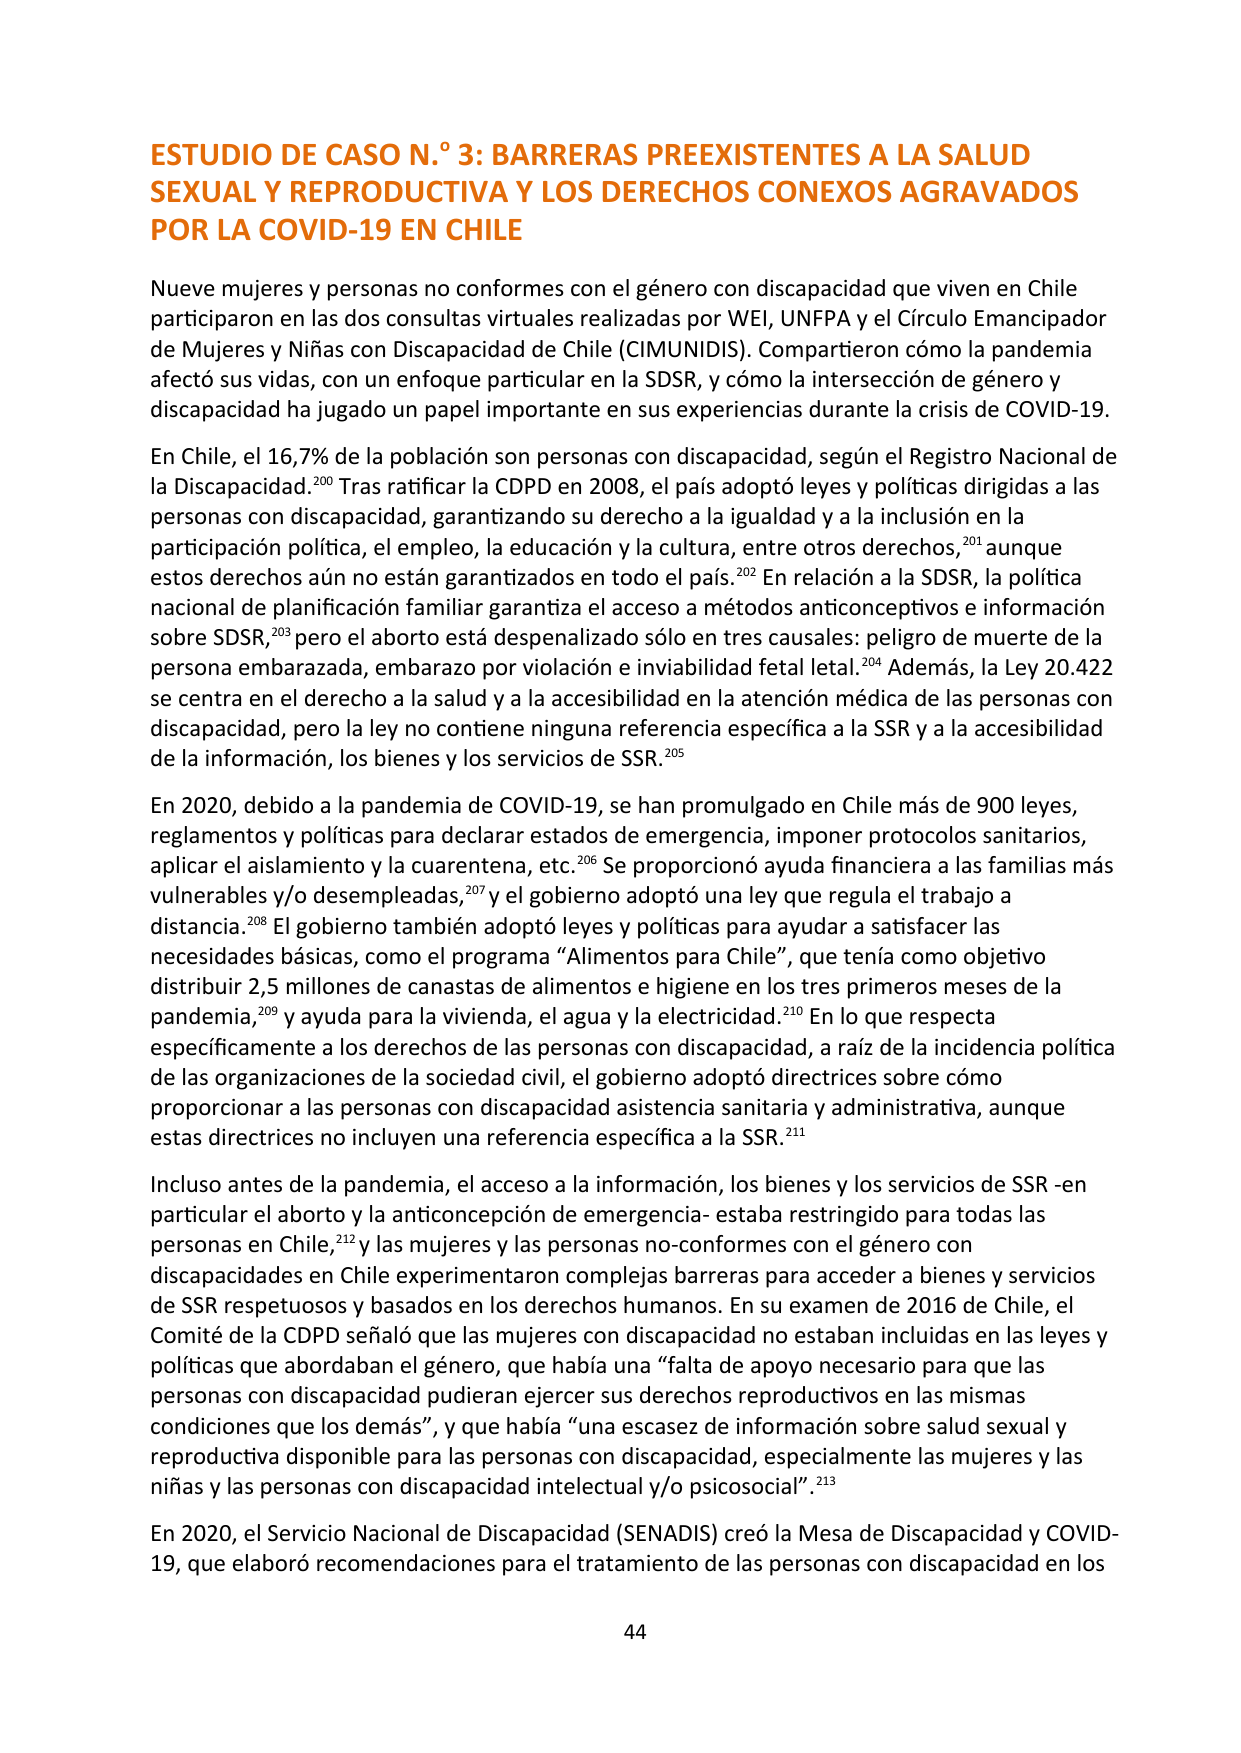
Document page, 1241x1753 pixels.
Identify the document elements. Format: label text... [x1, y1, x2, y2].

text Incluso antes de la pandemia, el acceso a la información, los bienes y los servicios de SSR -en particular el aborto y la anticoncepción de emergencia- estaba restringido para todas las personas en Chile, y las mujeres y las personas no-conformes con el género con discapacidades en Chile experimentaron complejas barreras para acceder a bienes y servicios de SSR respetuosos y basados en los derechos humanos. En su examen de 2016 de Chile, el Comité de la CDPD señaló que las mujeres con discapacidad no estaban incluidas en las leyes y políticas que abordaban el género, que había una “falta de apoyo necesario para que las personas con discapacidad pudieran ejercer sus derechos reproductivos en las mismas condiciones que los demás”, y que había “una escasez de información sobre salud sexual y reproductiva disponible para las personas con discapacidad, especialmente las mujeres y las niñas y las personas con discapacidad intelectual y/o psicosocial”. [150, 1168, 1120, 1501]
subtitle Estudio de caso N.o 3: Barreras Preexistentes a la Salud Sexual y Reproductiva y los Derechos Conexos Agravados por La COVID-19 en Chile [150, 135, 1120, 247]
text En 2020, debido a la pandemia de COVID-19, se han promulgado en Chile más de 900 leyes, reglamentos y políticas para declarar estados de emergencia, imponer protocolos sanitarios, aplicar el aislamiento y la cuarentena, etc. Se proporcionó ayuda financiera a las familias más vulnerables y/o desempleadas, y el gobierno adoptó una ley que regula el trabajo a distancia. El gobierno también adoptó leyes y políticas para ayudar a satisfacer las necesidades básicas, como el programa “Alimentos para Chile”, que tenía como objetivo distribuir 2,5 millones de canastas de alimentos e higiene en los tres primeros meses de la pandemia, y ayuda para la vivienda, el agua y la electricidad. En lo que respecta específicamente a los derechos de las personas con discapacidad, a raíz de la incidencia política de las organizaciones de la sociedad civil, el gobierno adoptó directrices sobre cómo proporcionar a las personas con discapacidad asistencia sanitaria y administrativa, aunque estas directrices no incluyen una referencia específica a la SSR. [150, 789, 1120, 1152]
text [150, 1517, 1120, 1578]
text En Chile, el 16,7% de la población son personas con discapacidad, según el Registro Nacional de la Discapacidad. Tras ratificar la CDPD en 2008, el país adoptó leyes y políticas dirigidas a las personas con discapacidad, garantizando su derecho a la igualdad y a la inclusión en la participación política, el empleo, la educación y la cultura, entre otros derechos, aunque estos derechos aún no están garantizados en todo el país. En relación a la SDSR, la política nacional de planificación familiar garantiza el acceso a métodos anticonceptivos e información sobre SDSR, pero el aborto está despenalizado sólo en tres causales: peligro de muerte de la persona embarazada, embarazo por violación e inviabilidad fetal letal. Además, la Ley 20.422 se centra en el derecho a la salud y a la accesibilidad en la atención médica de las personas con discapacidad, pero la ley no contiene ninguna referencia específica a la SSR y a la accesibilidad de la información, los bienes y los servicios de SSR. [150, 440, 1120, 772]
text Nueve mujeres y personas no conformes con el género con discapacidad que viven en Chile participaron en las dos consultas virtuales realizadas por WEI, UNFPA y el Círculo Emancipador de Mujeres y Niñas con Discapacidad de Chile (CIMUNIDIS). Compartieron cómo la pandemia afectó sus vidas, con un enfoque particular en la SDSR, y cómo la intersección de género y discapacidad ha jugado un papel importante en sus experiencias durante la crisis de COVID-19. [150, 272, 1120, 423]
